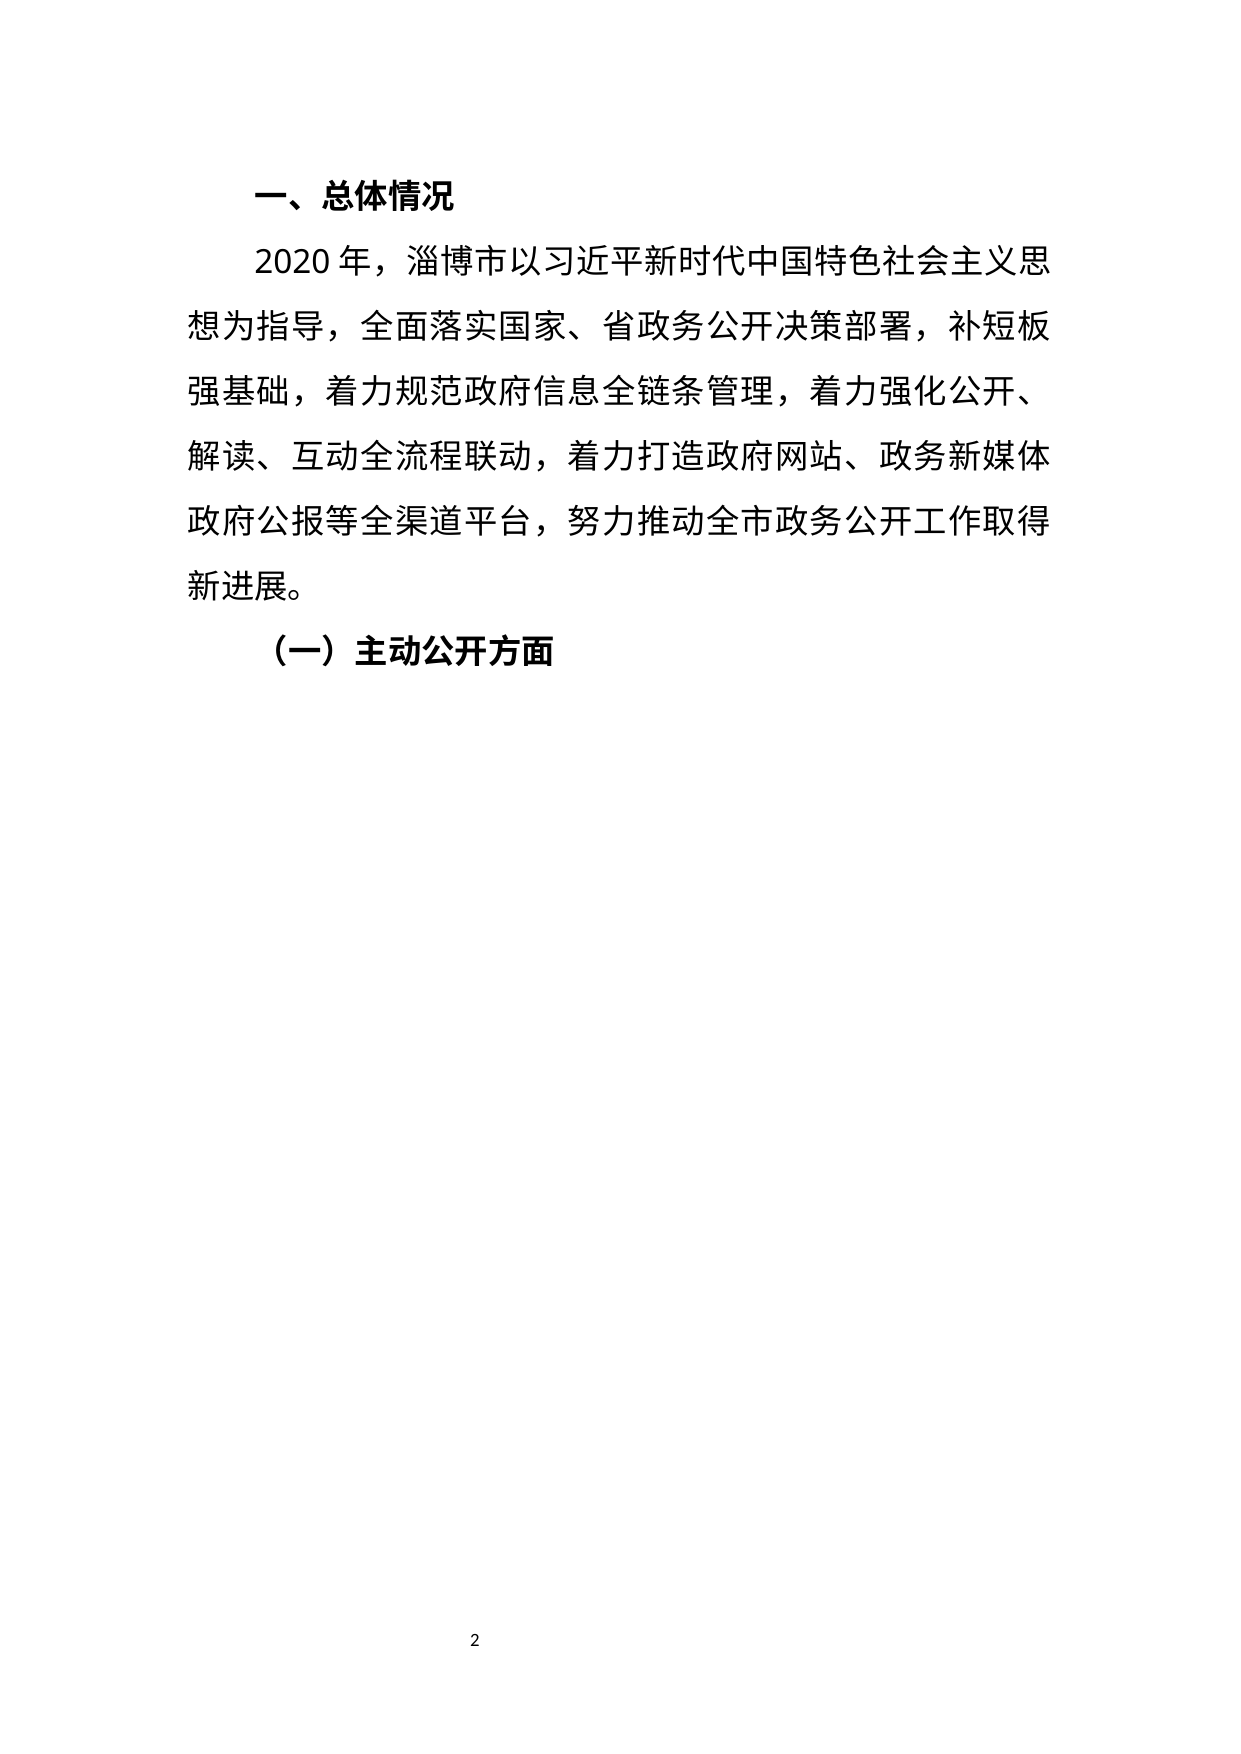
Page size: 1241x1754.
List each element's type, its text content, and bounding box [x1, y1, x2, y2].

list 主动公开方面 [187, 617, 1053, 682]
text 2020年，淄博市以习近平新时代中国特色社会主义思想为指导，全面落实国家、省政务公开决策部署，补短板，强基础，着力规范政府信息全链条管理，着力强化公开、解读、互动全流程联动，着力打造政府网站、政务新媒体、政府公报等全渠道平台，努力推动全市政务公开工作取得新进展。 [187, 227, 1053, 617]
text 一、总体情况 [187, 162, 1053, 227]
